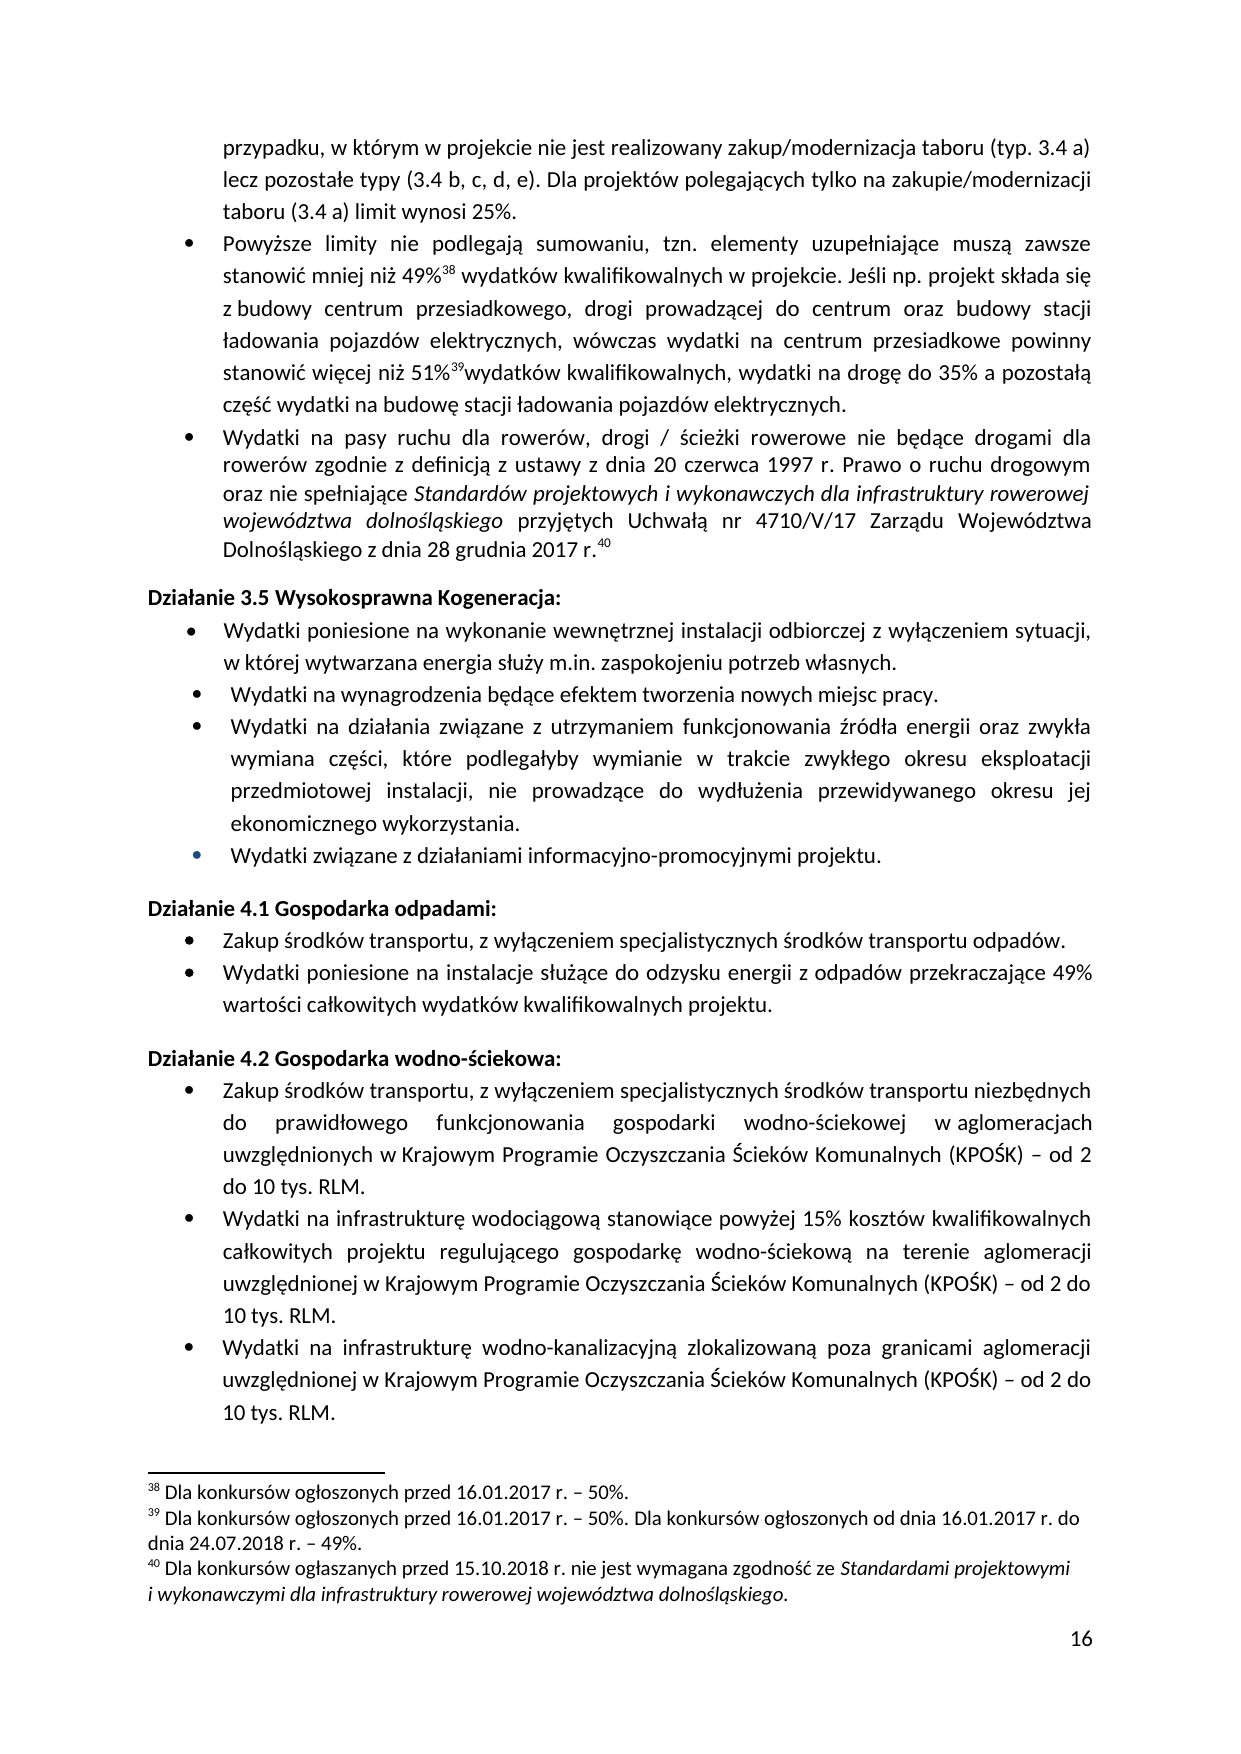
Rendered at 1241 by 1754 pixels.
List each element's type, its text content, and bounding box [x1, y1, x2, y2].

list Wydatki na infrastrukturę wodno-kanalizacyjną zlokalizowaną poza granicami aglomeracji uwzględnionej w Krajowym Programie Oczyszczania Ścieków Komunalnych (KPOŚK) – od 2 do 10 tys. RLM. [185, 1333, 1093, 1426]
list Wydatki na wynagrodzenia będące efektem tworzenia nowych miejsc pracy. [193, 680, 1093, 708]
list Wydatki na pasy ruchu dla rowerów, drogi / ścieżki rowerowe nie będące drogami dla rowerów zgodnie z definicją z ustawy z dnia 20 czerwca 1997 r. Prawo o ruchu drogowym oraz nie spełniające Standardów projektowych i wykonawczych dla infrastruktury rowerowej województwa dolnośląskiego przyjętych Uchwałą nr 4710/V/17 Zarządu Województwa Dolnośląskiego z dnia 28 grudnia 2017 r. [185, 423, 1093, 563]
list Wydatki na działania związane z utrzymaniem funkcjonowania źródła energii oraz zwykła wymiana części, które podlegałyby wymianie w trakcie zwykłego okresu eksploatacji przedmiotowej instalacji, nie prowadzące do wydłużenia przewidywanego okresu jej ekonomicznego wykorzystania. [193, 712, 1093, 837]
text • Wydatki poniesione na wykonanie wewnętrznej instalacji odbiorczej z wyłączeniem sytuacji, w której wytwarzana energia służy m.in. zaspokojeniu potrzeb własnych. [185, 616, 1093, 676]
list Powyższe limity nie podlegają sumowaniu, tzn. elementy uzupełniające muszą zawsze stanowić mniej niż 49% wydatków kwalifikowalnych w projekcie. Jeśli np. projekt składa się z budowy centrum przesiadkowego, drogi prowadzącej do centrum oraz budowy stacji ładowania pojazdów elektrycznych, wówczas wydatki na centrum przesiadkowe powinny stanowić więcej niż 51%wydatków kwalifikowalnych, wydatki na drogę do 35% a pozostałą część wydatki na budowę stacji ładowania pojazdów elektrycznych. [185, 229, 1093, 418]
list Zakup środków transportu, z wyłączeniem specjalistycznych środków transportu niezbędnych do prawidłowego funkcjonowania gospodarki wodno-ściekowej w aglomeracjach uwzględnionych w Krajowym Programie Oczyszczania Ścieków Komunalnych (KPOŚK) – od 2 do 10 tys. RLM. [185, 1076, 1093, 1200]
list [185, 133, 1093, 225]
list Wydatki na infrastrukturę wodociągową stanowiące powyżej 15% kosztów kwalifikowalnych całkowitych projektu regulującego gospodarkę wodno-ściekową na terenie aglomeracji uwzględnionej w Krajowym Programie Oczyszczania Ścieków Komunalnych (KPOŚK) – od 2 do 10 tys. RLM. [185, 1204, 1093, 1329]
text Działanie 3.5 Wysokosprawna Kogeneracja: [148, 583, 1093, 612]
text Działanie 4.2 Gospodarka wodno-ściekowa: [148, 1044, 1093, 1072]
text Działanie 4.1 Gospodarka odpadami: [148, 894, 1093, 922]
list Wydatki poniesione na instalacje służące do odzysku energii z odpadów przekraczające 49% wartości całkowitych wydatków kwalifikowalnych projektu. [185, 958, 1093, 1019]
list Zakup środków transportu, z wyłączeniem specjalistycznych środków transportu odpadów. [185, 926, 1093, 954]
list Wydatki związane z działaniami informacyjno-promocyjnymi projektu. [193, 841, 1093, 869]
